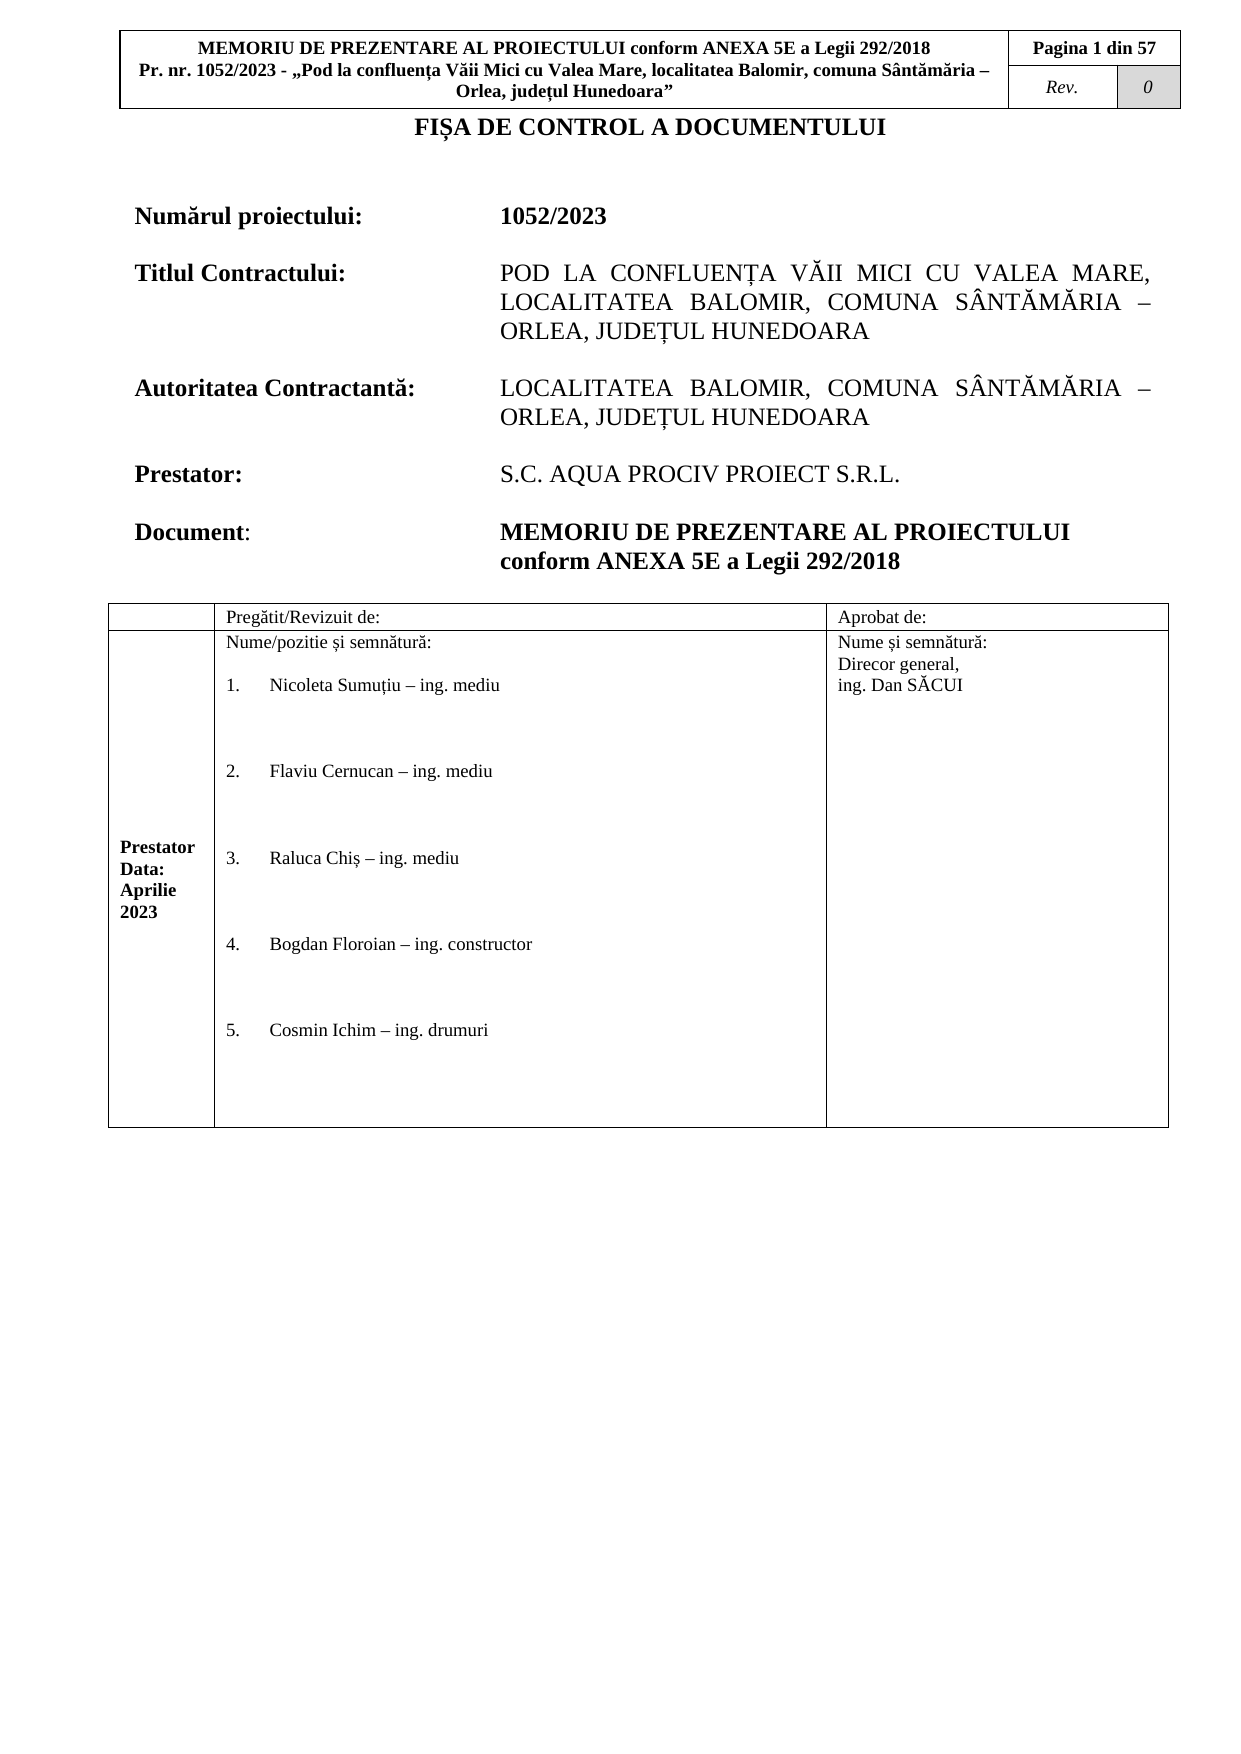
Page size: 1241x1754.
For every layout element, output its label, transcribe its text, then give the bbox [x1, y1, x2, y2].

table_cell Prestator Data: Aprilie 2023 [109, 631, 214, 1127]
table_cell Nume/pozitie și semnătură: 1. Nicoleta Sumuțiu – ing. mediu 2. Flaviu Cernucan – ing. mediu 3. Raluca Chiș – ing. mediu 4. Bogdan Floroian – ing. constructor 5. Cosmin Ichim – ing. drumuri [215, 631, 826, 1127]
table_cell Prestator: [123, 460, 488, 517]
table_cell Document: [123, 517, 488, 603]
table_cell Aprobat de: [827, 604, 1168, 630]
text FIȘA DE CONTROL A DOCUMENTULUI [120, 112, 1180, 141]
table_cell LOCALITATEA BALOMIR, COMUNA SÂNTĂMĂRIA – ORLEA, JUDEȚUL HUNEDOARA [489, 373, 1162, 459]
table_cell [109, 604, 214, 630]
table_cell MEMORIU DE PREZENTARE AL PROIECTULUI conform ANEXA 5E a Legii 292/2018 [489, 517, 1162, 603]
table_cell Pregătit/Revizuit de: [215, 604, 826, 630]
table_cell POD LA CONFLUENȚA VĂII MICI CU VALEA MARE, LOCALITATEA BALOMIR, COMUNA SÂNTĂMĂRIA – ORLEA, JUDEȚUL HUNEDOARA [489, 258, 1162, 373]
table_cell Autoritatea Contractantă: [123, 373, 488, 459]
table_cell Nume și semnătură: Direcor general, ing. Dan SĂCUI [827, 631, 1168, 1127]
table_header 1052/2023 [489, 201, 1162, 258]
table_cell Titlul Contractului: [123, 258, 488, 373]
table_cell S.C. AQUA PROCIV PROIECT S.R.L. [489, 460, 1162, 517]
table_header Numărul proiectului: [123, 201, 488, 258]
